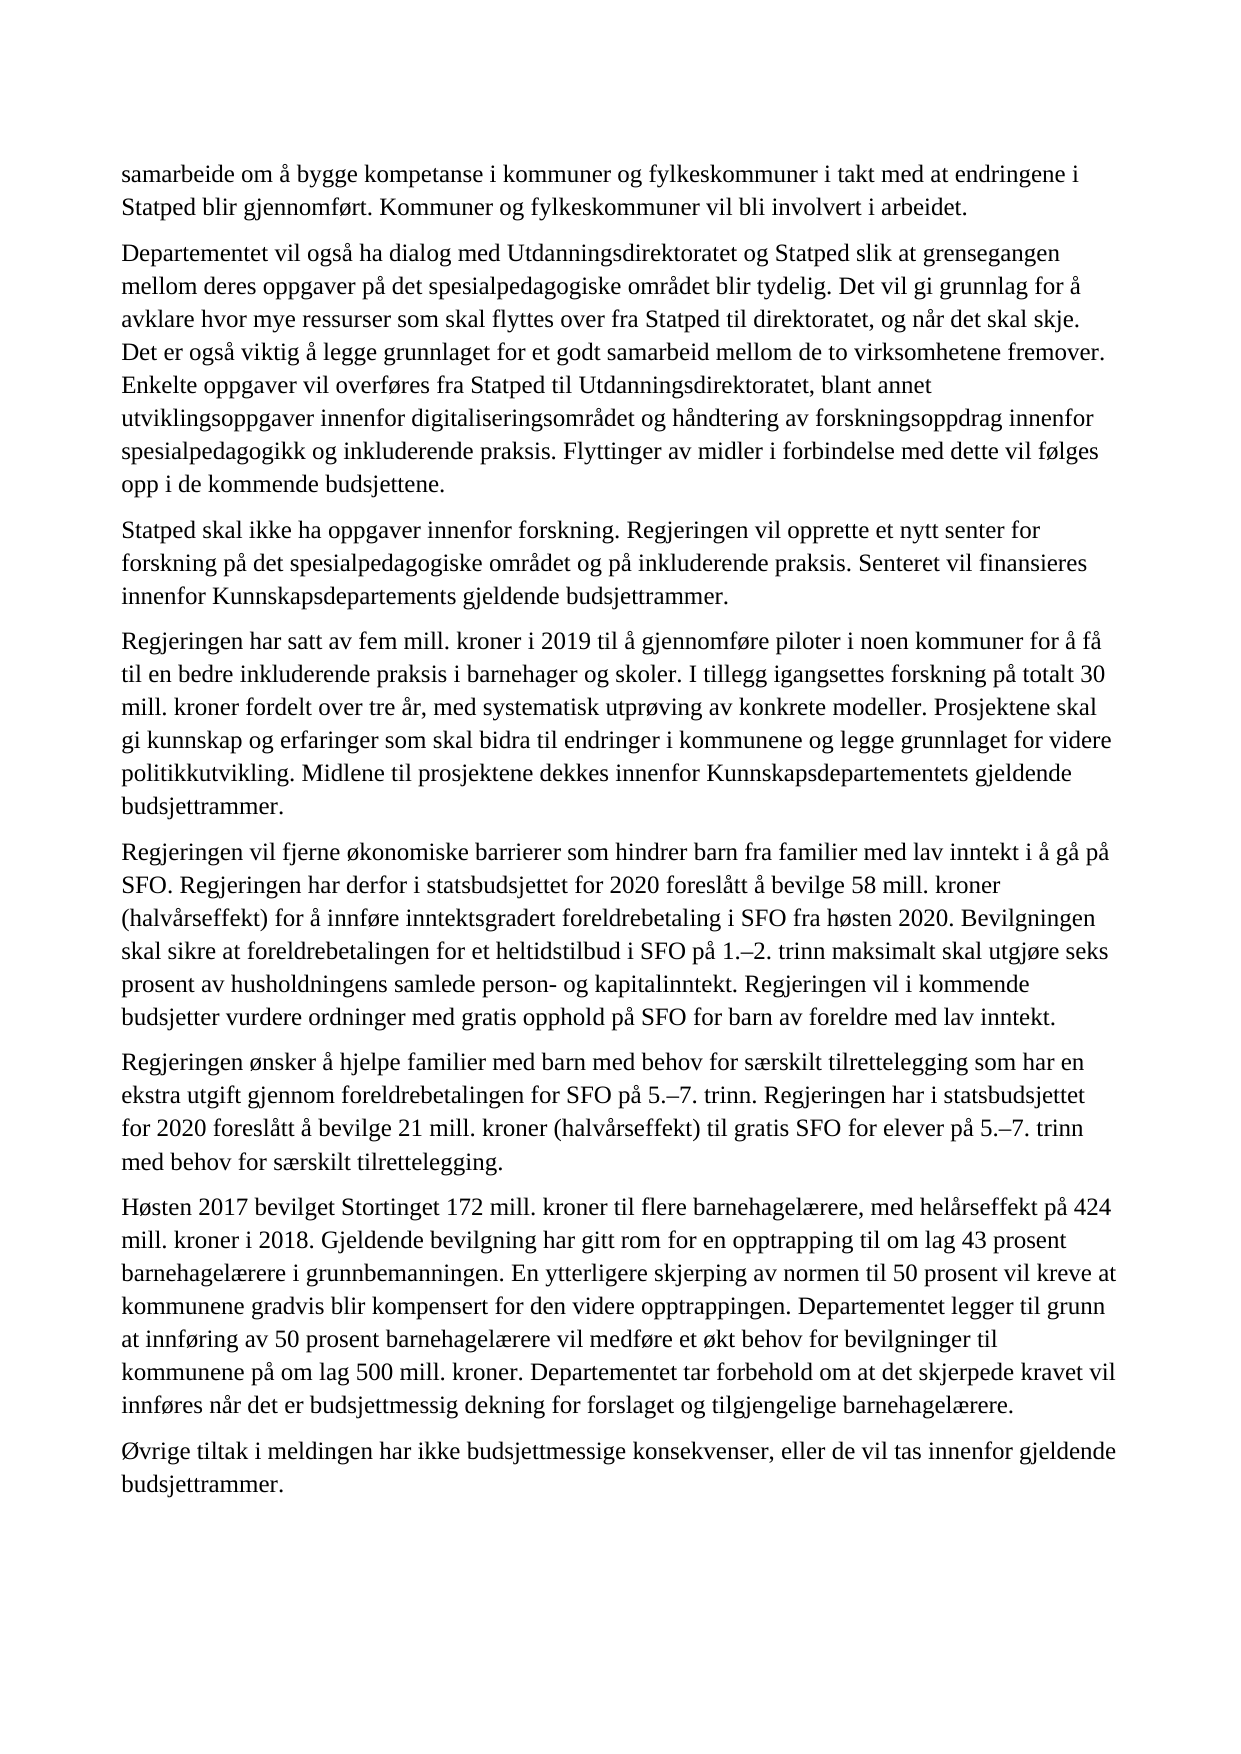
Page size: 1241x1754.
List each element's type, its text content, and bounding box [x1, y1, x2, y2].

text Regjeringen ønsker å hjelpe familier med barn med behov for særskilt tilrettelegging som har en ekstra utgift gjennom foreldrebetalingen for SFO på 5.–7. trinn. Regjeringen har i statsbudsjettet for 2020 foreslått å bevilge 21 mill. kroner (halvårseffekt) til gratis SFO for elever på 5.–7. trinn med behov for særskilt tilrettelegging. [121, 1047, 1119, 1175]
text Statped skal ikke ha oppgaver innenfor forskning. Regjeringen vil opprette et nytt senter for forskning på det spesialpedagogiske området og på inkluderende praksis. Senteret vil finansieres innenfor Kunnskapsdepartements gjeldende budsjettrammer. [121, 515, 1119, 609]
text Departementet vil også ha dialog med Utdanningsdirektoratet og Statped slik at grensegangen mellom deres oppgaver på det spesialpedagogiske området blir tydelig. Det vil gi grunnlag for å avklare hvor mye ressurser som skal flyttes over fra Statped til direktoratet, og når det skal skje. Det er også viktig å legge grunnlaget for et godt samarbeid mellom de to virksomhetene fremover. Enkelte oppgaver vil overføres fra Statped til Utdanningsdirektoratet, blant annet utviklingsoppgaver innenfor digitaliseringsområdet og håndtering av forskningsoppdrag innenfor spesialpedagogikk og inkluderende praksis. Flyttinger av midler i forbindelse med dette vil følges opp i de kommende budsjettene. [121, 238, 1119, 498]
text Øvrige tiltak i meldingen har ikke budsjettmessige konsekvenser, eller de vil tas innenfor gjeldende budsjettrammer. [121, 1436, 1119, 1497]
text Regjeringen har satt av fem mill. kroner i 2019 til å gjennomføre piloter i noen kommuner for å få til en bedre inkluderende praksis i barnehager og skoler. I tillegg igangsettes forskning på totalt 30 mill. kroner fordelt over tre år, med systematisk utprøving av konkrete modeller. Prosjektene skal gi kunnskap og erfaringer som skal bidra til endringer i kommunene og legge grunnlaget for videre politikkutvikling. Midlene til prosjektene dekkes innenfor Kunnskapsdepartementets gjeldende budsjettrammer. [121, 626, 1119, 820]
text Høsten 2017 bevilget Stortinget 172 mill. kroner til flere barnehagelærere, med helårseffekt på 424 mill. kroner i 2018. Gjeldende bevilgning har gitt rom for en opptrapping til om lag 43 prosent barnehagelærere i grunnbemanningen. En ytterligere skjerping av normen til 50 prosent vil kreve at kommunene gradvis blir kompensert for den videre opptrappingen. Departementet legger til grunn at innføring av 50 prosent barnehagelærere vil medføre et økt behov for bevilgninger til kommunene på om lag 500 mill. kroner. Departementet tar forbehold om at det skjerpede kravet vil innføres når det er budsjettmessig dekning for forslaget og tilgjengelige barnehagelærere. [121, 1192, 1119, 1419]
text Regjeringen vil fjerne økonomiske barrierer som hindrer barn fra familier med lav inntekt i å gå på SFO. Regjeringen har derfor i statsbudsjettet for 2020 foreslått å bevilge 58 mill. kroner (halvårseffekt) for å innføre inntektsgradert foreldrebetaling i SFO fra høsten 2020. Bevilgningen skal sikre at foreldrebetalingen for et heltidstilbud i SFO på 1.–2. trinn maksimalt skal utgjøre seks prosent av husholdningens samlede person- og kapitalinntekt. Regjeringen vil i kommende budsjetter vurdere ordninger med gratis opphold på SFO for barn av foreldre med lav inntekt. [121, 837, 1119, 1031]
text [121, 159, 1119, 221]
